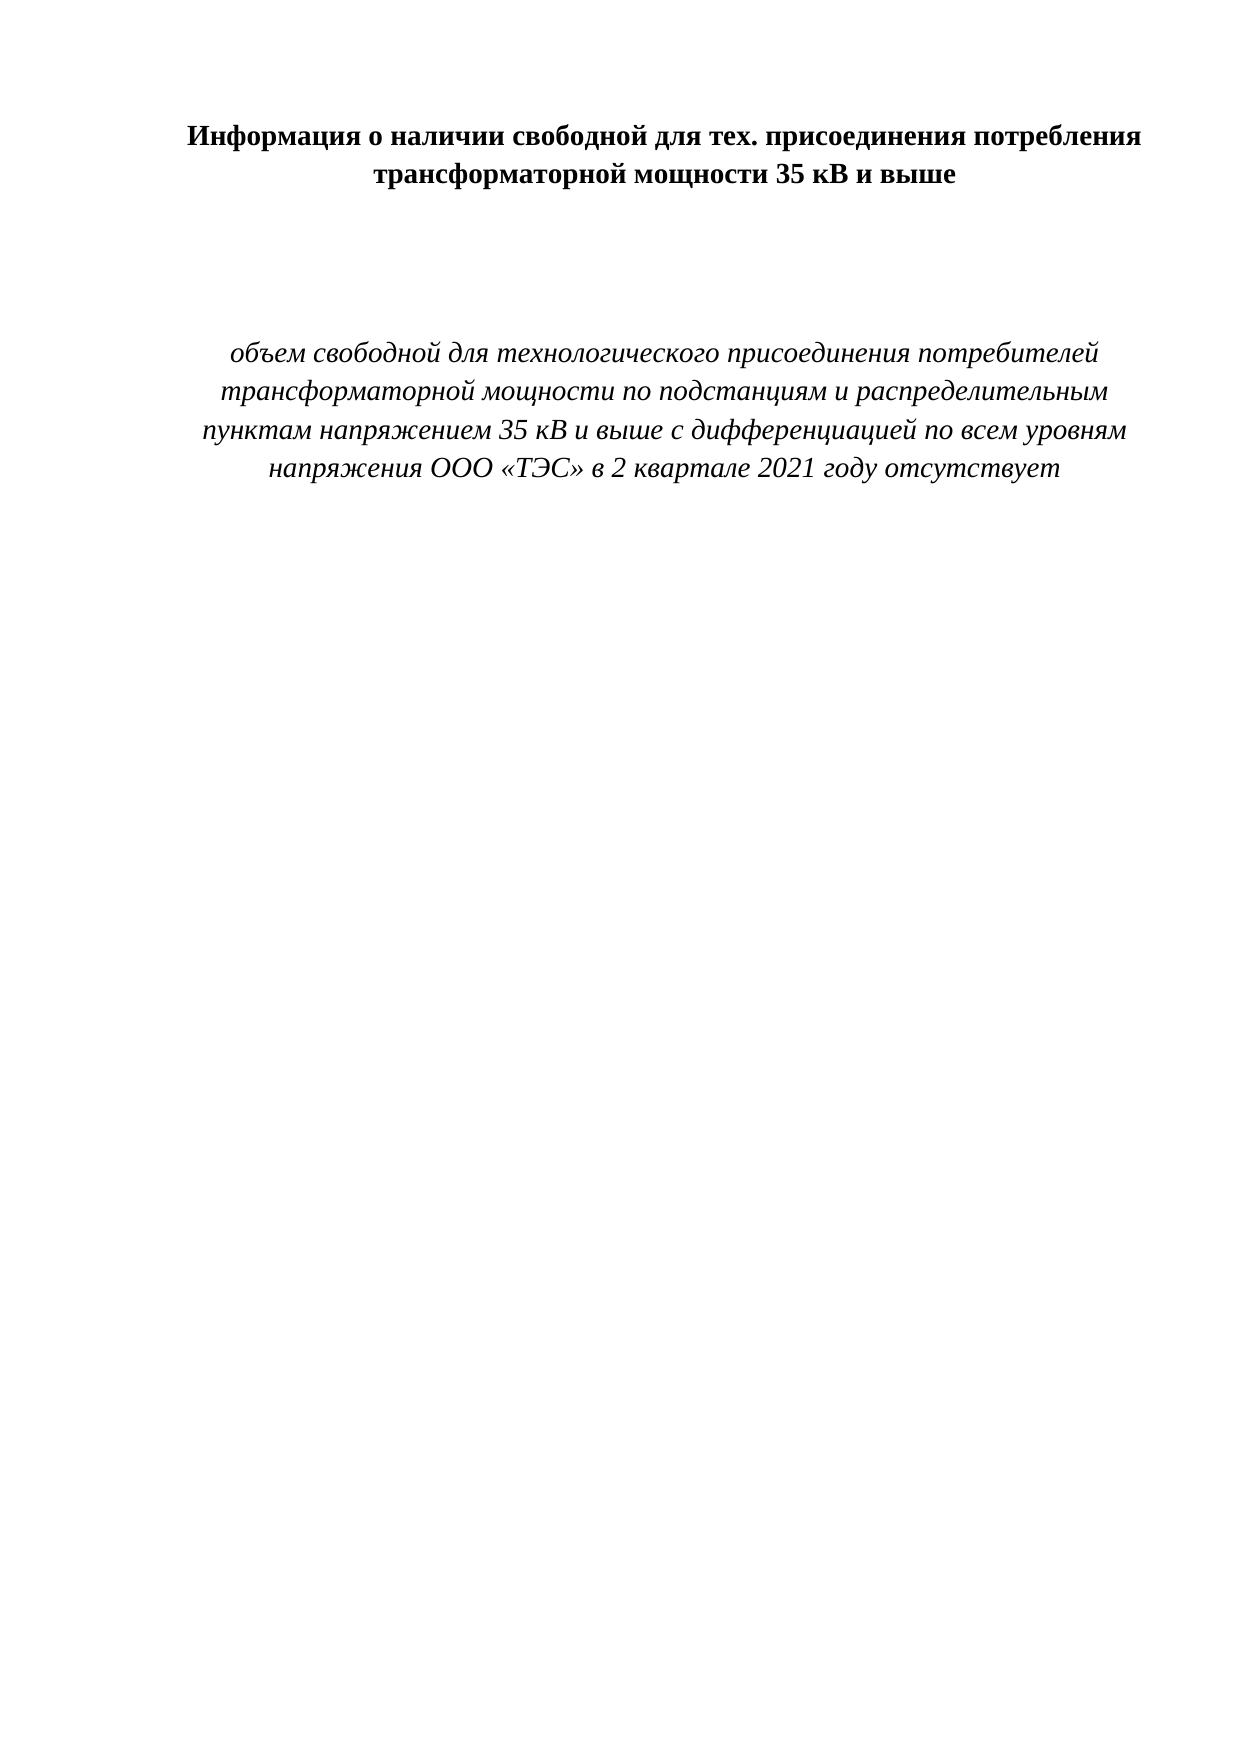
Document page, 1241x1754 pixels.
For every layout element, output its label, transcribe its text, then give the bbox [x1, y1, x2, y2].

text объем свободной для технологического присоединения потребителей трансформаторной мощности по подстанциям и распределительным пунктам напряжением 35 кВ и выше с дифференциацией по всем уровням напряжения ООО «ТЭС» в 2 квартале 2021 году отсутствует [177, 335, 1152, 484]
text Информация о наличии свободной для тех. присоединения потребления трансформаторной мощности 35 кВ и выше [177, 118, 1152, 190]
